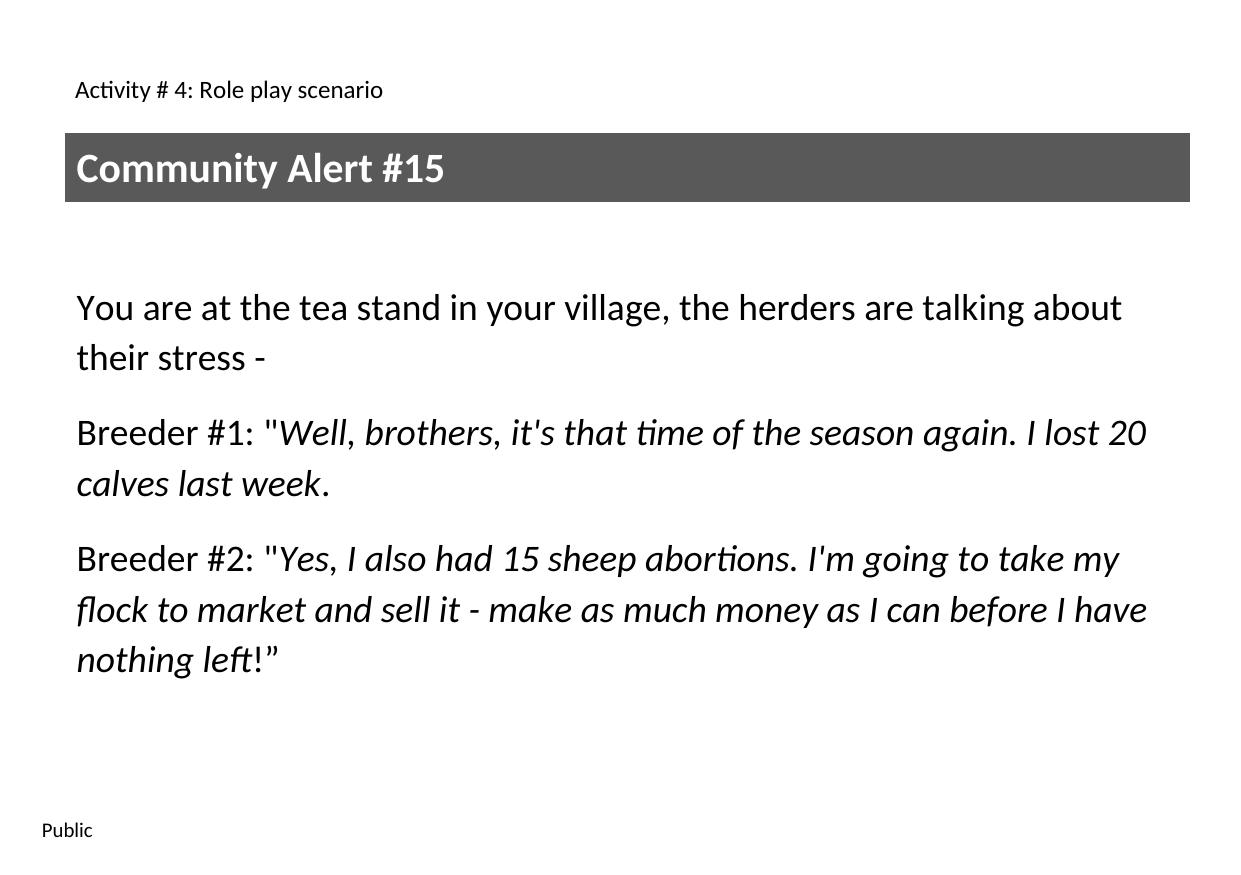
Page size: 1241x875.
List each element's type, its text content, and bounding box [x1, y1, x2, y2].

table_cell You are at the tea stand in your village, the herders are talking about their stress - Breeder #1: "Well, brothers, it's that time of the season again. I lost 20 calves last week. Breeder #2: "Yes, I also had 15 sheep abortions. I'm going to take my flock to market and sell it - make as much money as I can before I have nothing left!” [65, 202, 1190, 800]
table_header Community Alert #15 [65, 133, 1190, 202]
